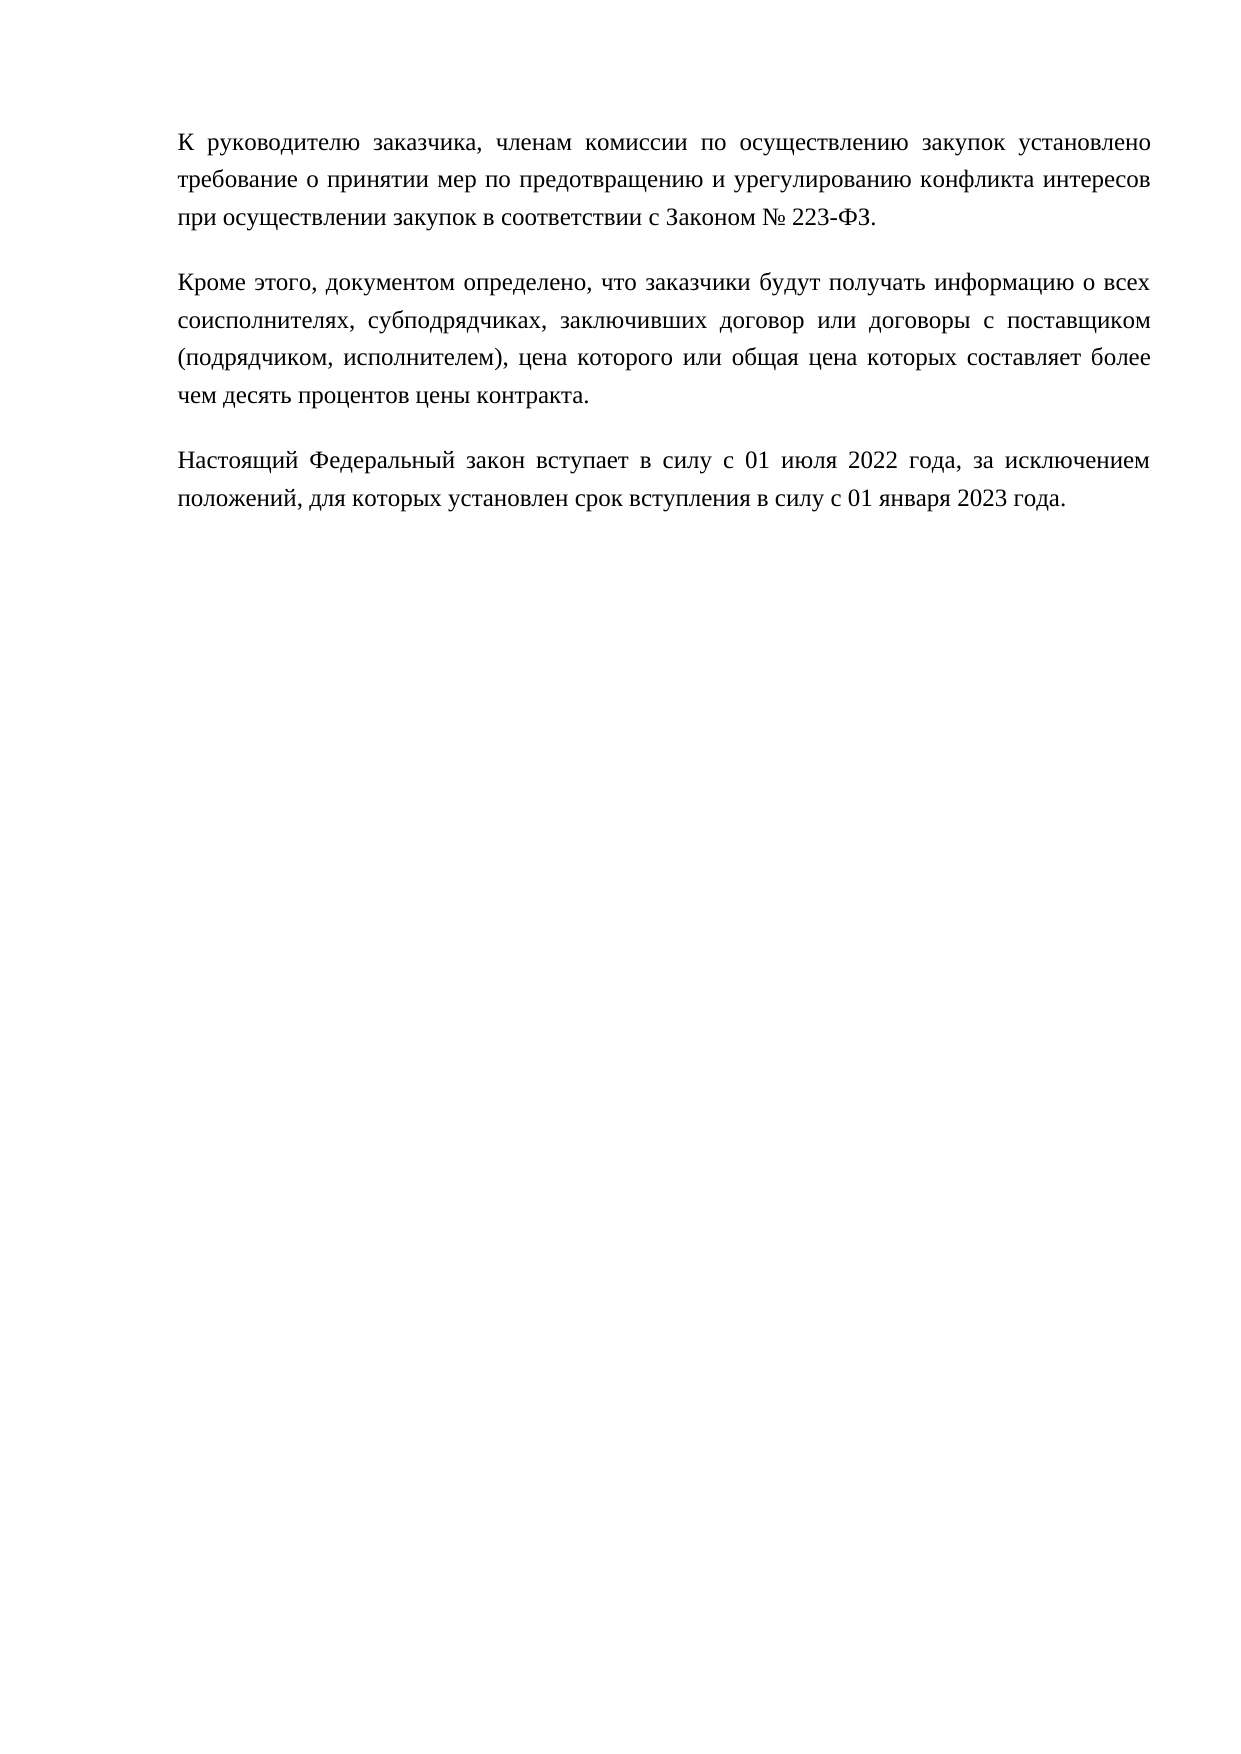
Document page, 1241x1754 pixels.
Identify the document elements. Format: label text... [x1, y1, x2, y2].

text Настоящий Федеральный закон вступает в силу с 01 июля 2022 года, за исключением положений, для которых установлен срок вступления в силу с 01 января 2023 года. [177, 437, 1152, 512]
text К руководителю заказчика, членам комиссии по осуществлению закупок установлено требование о принятии мер по предотвращению и урегулированию конфликта интересов при осуществлении закупок в соответствии с Законом № 223-ФЗ. [177, 118, 1152, 231]
text Кроме этого, документом определено, что заказчики будут получать информацию о всех соисполнителях, субподрядчиках, заключивших договор или договоры с поставщиком (подрядчиком, исполнителем), цена которого или общая цена которых составляет более чем десять процентов цены контракта. [177, 259, 1152, 409]
